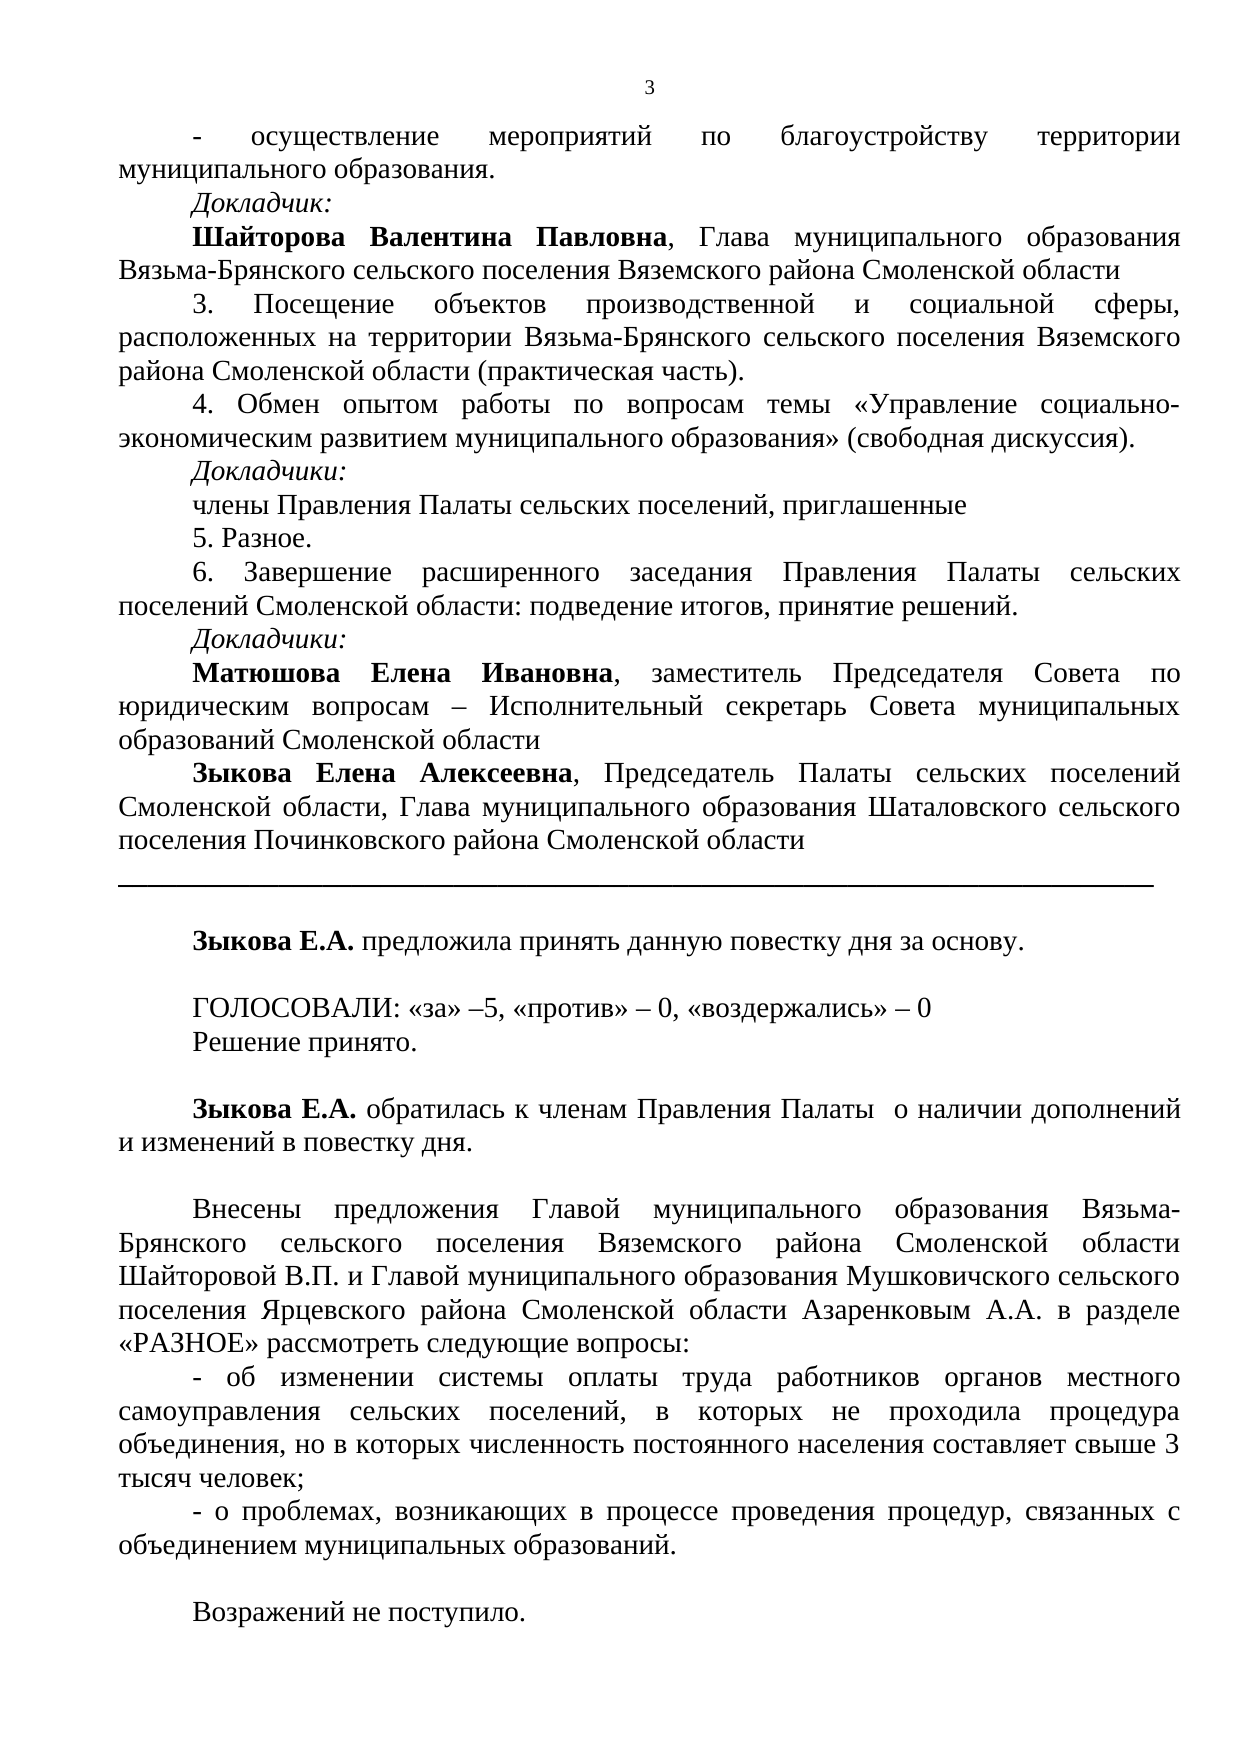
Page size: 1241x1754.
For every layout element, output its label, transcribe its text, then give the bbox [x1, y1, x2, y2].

text - осуществление мероприятий по благоустройству территории муниципального образования. [118, 118, 1181, 185]
text Докладчики: [118, 621, 1181, 655]
text Шайторова Валентина Павловна, Глава муниципального образования Вязьма-Брянского сельского поселения Вяземского района Смоленской области [118, 219, 1181, 286]
text 6. Завершение расширенного заседания Правления Палаты сельских поселений Смоленской области: подведение итогов, принятие решений. [118, 554, 1181, 621]
text Зыкова Елена Алексеевна, Председатель Палаты сельских поселений Смоленской области, Глава муниципального образования Шаталовского сельского поселения Починковского района Смоленской области [118, 755, 1181, 856]
text Докладчики: [118, 453, 1181, 487]
text Зыкова Е.А. предложила принять данную повестку дня за основу. [118, 923, 1181, 957]
text Зыкова Е.А. обратилась к членам Правления Палаты о наличии дополнений и изменений в повестку дня. [118, 1091, 1181, 1158]
text - о проблемах, возникающих в процессе проведения процедур, связанных с объединением муниципальных образований. [118, 1493, 1181, 1560]
text Внесены предложения Главой муниципального образования Вязьма-Брянского сельского поселения Вяземского района Смоленской области Шайторовой В.П. и Главой муниципального образования Мушковичского сельского поселения Ярцевского района Смоленской области Азаренковым А.А. в разделе «РАЗНОЕ» рассмотреть следующие вопросы: [118, 1191, 1181, 1359]
text Докладчик: [118, 185, 1181, 219]
text Матюшова Елена Ивановна, заместитель Председателя Совета по юридическим вопросам – Исполнительный секретарь Совета муниципальных образований Смоленской области [118, 655, 1181, 755]
text - об изменении системы оплаты труда работников органов местного самоуправления сельских поселений, в которых не проходила процедура объединения, но в которых численность постоянного населения составляет свыше 3 тысяч человек; [118, 1359, 1181, 1493]
text члены Правления Палаты сельских поселений, приглашенные [118, 487, 1181, 521]
text ГОЛОСОВАЛИ: «за» ‒5, «против» ‒ 0, «воздержались» ‒ 0 [118, 990, 1181, 1024]
text Возражений не поступило. [118, 1594, 1181, 1627]
text 3. Посещение объектов производственной и социальной сферы, расположенных на территории Вязьма-Брянского сельского поселения Вяземского района Смоленской области (практическая часть). [118, 286, 1181, 386]
text _______________________________________________________________________ [118, 856, 1181, 889]
text 5. Разное. [118, 521, 1181, 554]
text Решение принято. [118, 1024, 1181, 1057]
text 4. Обмен опытом работы по вопросам темы «Управление социально-экономическим развитием муниципального образования» (свободная дискуссия). [118, 386, 1181, 453]
